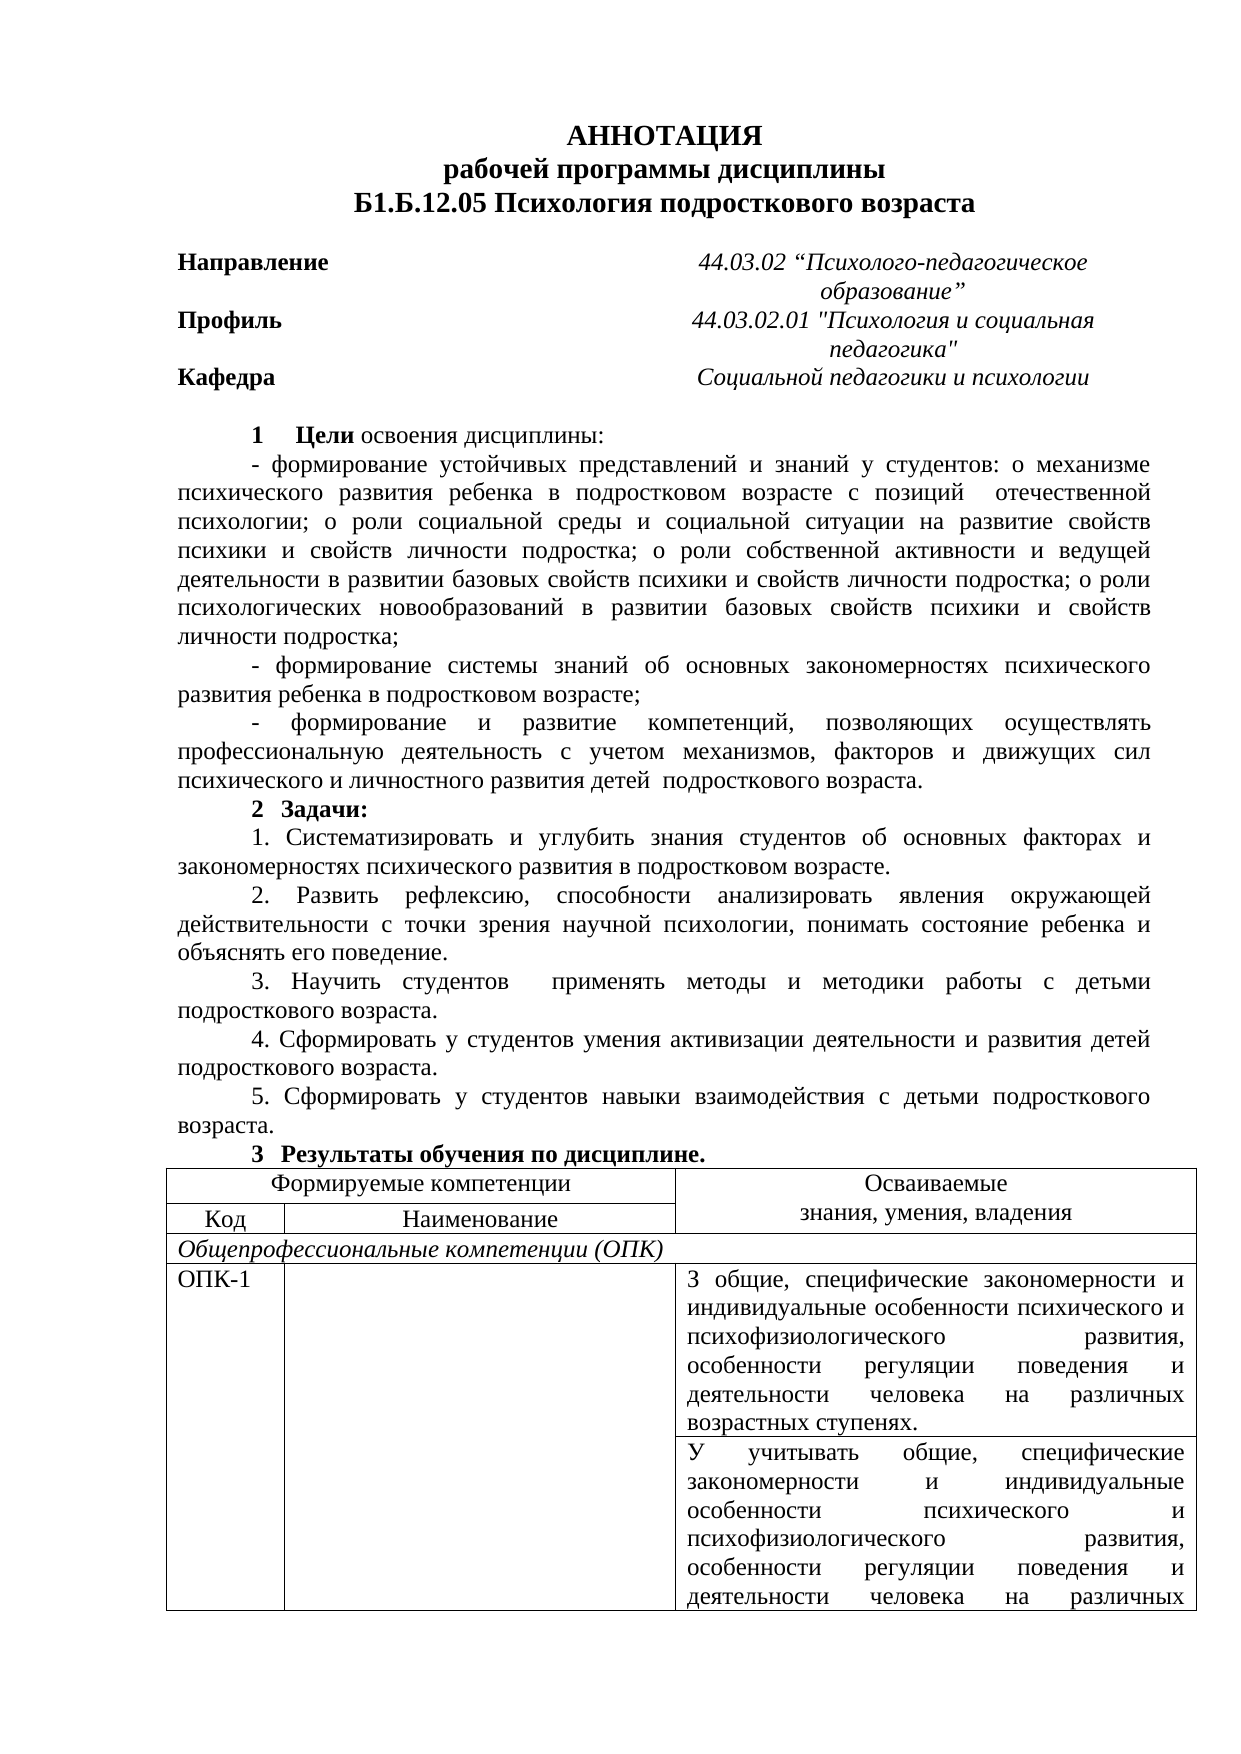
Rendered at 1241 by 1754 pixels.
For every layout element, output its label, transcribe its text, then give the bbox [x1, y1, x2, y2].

text 2 Задачи: [177, 794, 1152, 822]
text 2. Развить рефлексию, способности анализировать явления окружающей действительности с точки зрения научной психологии, понимать состояние ребенка и объяснять его поведение. [177, 880, 1152, 966]
text Б1.Б.12.05 Психология подросткового возраста [177, 185, 1152, 219]
text 3. Научить студентов применять методы и методики работы с детьми подросткового возраста. [177, 966, 1152, 1024]
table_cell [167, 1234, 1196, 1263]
text АННОТАЦИЯ [177, 118, 1152, 152]
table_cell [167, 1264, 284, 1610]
text 5. Сформировать у студентов навыки взаимодействия с детьми подросткового возраста. [177, 1081, 1152, 1139]
list Цели освоения дисциплины: [177, 420, 1152, 449]
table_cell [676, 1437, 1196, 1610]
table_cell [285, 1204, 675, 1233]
text 4. Сформировать у студентов умения активизации деятельности и развития детей подросткового возраста. [177, 1024, 1152, 1081]
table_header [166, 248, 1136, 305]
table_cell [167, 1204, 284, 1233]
text 1. Систематизировать и углубить знания студентов об основных факторах и закономерностях психического развития в подростковом возрасте. [177, 822, 1152, 880]
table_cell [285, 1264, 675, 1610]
text - формирование и развитие компетенций, позволяющих осуществлять профессиональную деятельность с учетом механизмов, факторов и движущих сил психического и личностного развития детей подросткового возраста. [177, 707, 1152, 794]
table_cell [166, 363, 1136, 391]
text - формирование системы знаний об основных закономерностях психического развития ребенка в подростковом возрасте; [177, 650, 1152, 707]
text 3 Результаты обучения по дисциплине. [177, 1139, 1152, 1167]
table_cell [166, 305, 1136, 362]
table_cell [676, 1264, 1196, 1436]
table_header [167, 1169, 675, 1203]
text - формирование устойчивых представлений и знаний у студентов: о механизме психического развития ребенка в подростковом возрасте с позиций отечественной психологии; о роли социальной среды и социальной ситуации на развитие свойств психики и свойств личности подростка; о роли собственной активности и ведущей деятельности в развитии базовых свойств психики и свойств личности подростка; о роли психологических новообразований в развитии базовых свойств психики и свойств личности подростка; [177, 449, 1152, 650]
text рабочей программы дисциплины [177, 152, 1152, 185]
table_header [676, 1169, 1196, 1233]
